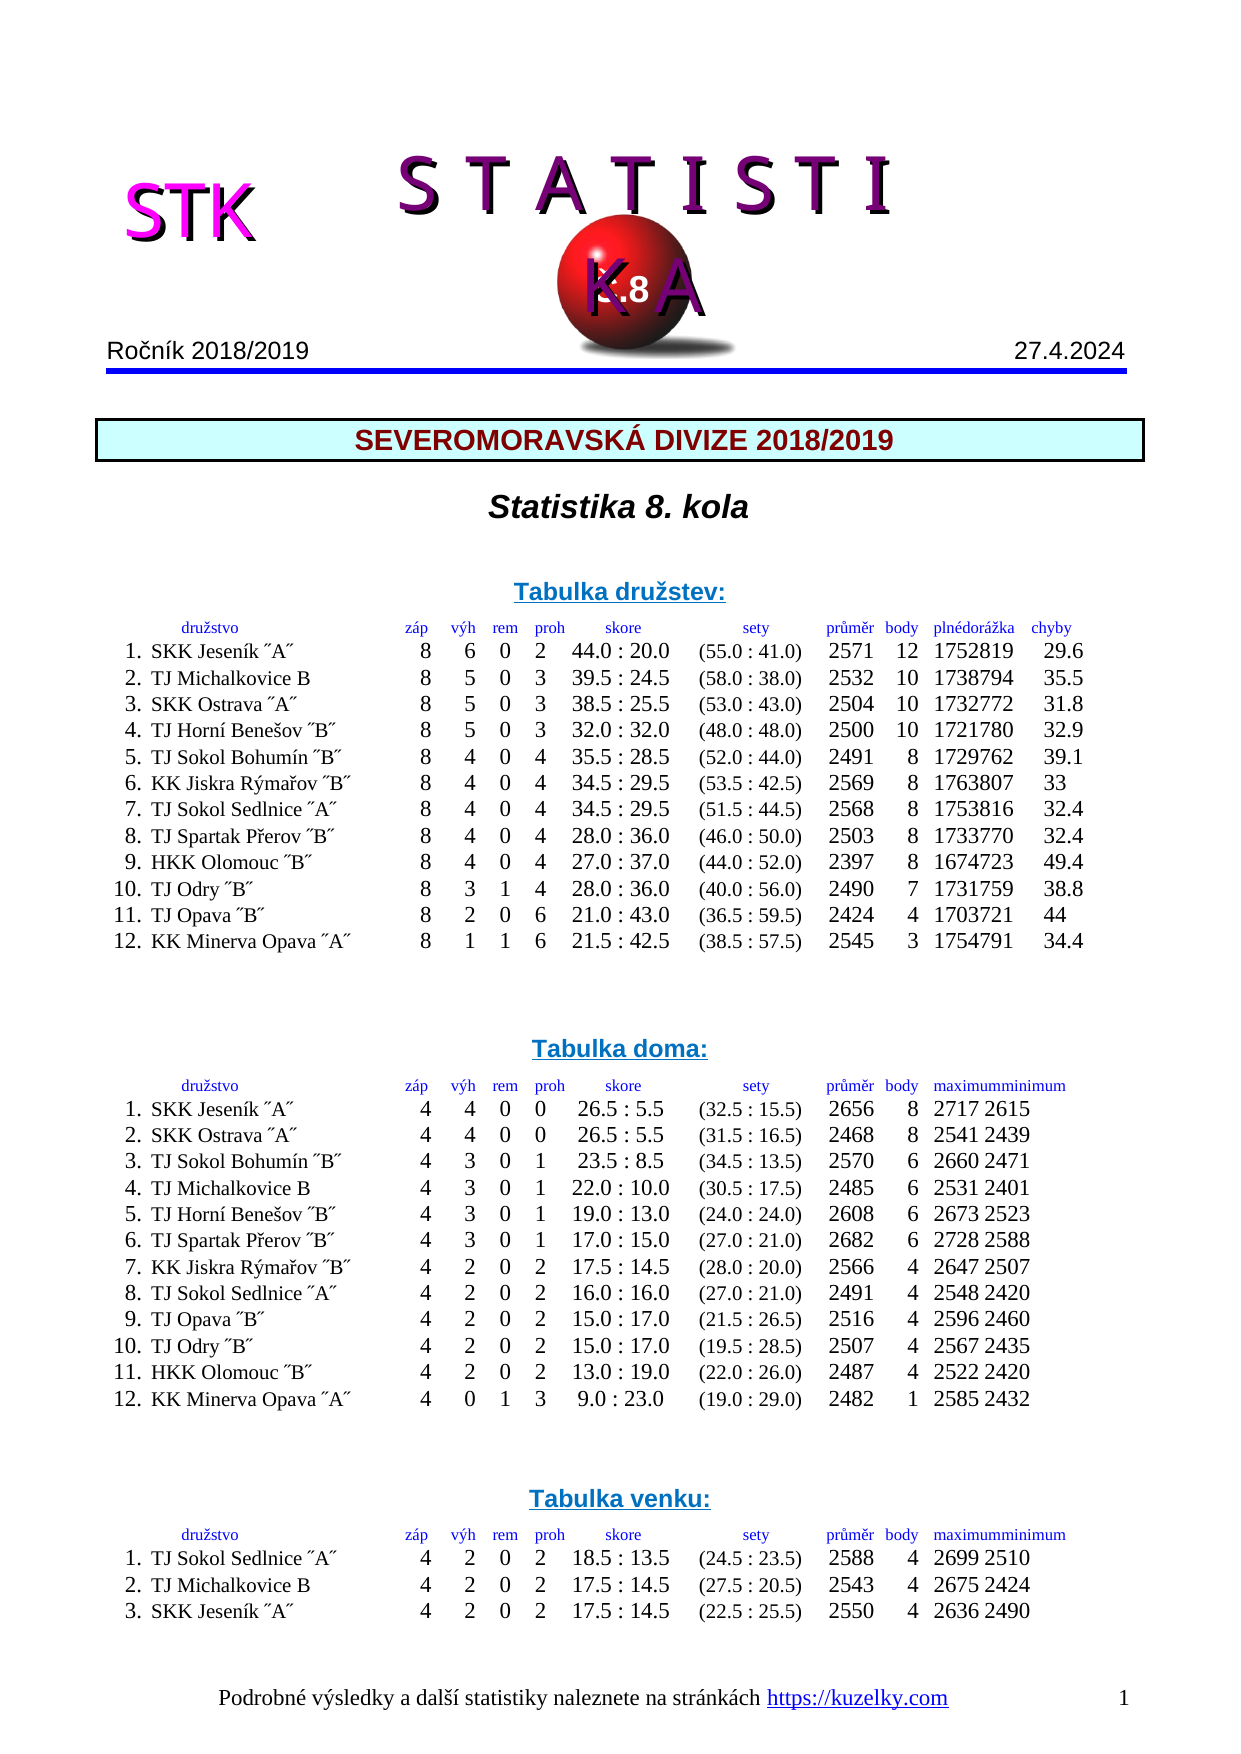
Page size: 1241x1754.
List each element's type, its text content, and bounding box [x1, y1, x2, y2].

text 5. TJ Sokol Bohumín ˝B˝ 8 4 0 4 35.5 : 28.5 (52.0 : 44.0) 2491 8 1729 762 39.1 [106, 743, 1134, 769]
text 2. SKK Ostrava ˝A˝ 4 4 0 0 26.5 : 5.5 (31.5 : 16.5) 2468 8 2541 2439 [106, 1121, 1134, 1147]
text 1. SKK Jeseník ˝A˝ 4 4 0 0 26.5 : 5.5 (32.5 : 15.5) 2656 8 2717 2615 [106, 1095, 1134, 1121]
text 12. KK Minerva Opava ˝A˝ 8 1 1 6 21.5 : 42.5 (38.5 : 57.5) 2545 3 1754 791 34.4 [106, 927, 1134, 954]
text 4. TJ Horní Benešov ˝B˝ 8 5 0 3 32.0 : 32.0 (48.0 : 48.0) 2500 10 1721 780 32.9 [106, 716, 1134, 743]
text 2. TJ Michalkovice B 4 2 0 2 17.5 : 14.5 (27.5 : 20.5) 2543 4 2675 2424 [106, 1571, 1134, 1597]
text 3. TJ Sokol Bohumín ˝B˝ 4 3 0 1 23.5 : 8.5 (34.5 : 13.5) 2570 6 2660 2471 [106, 1147, 1134, 1174]
text Tabulka venku: [94, 1484, 1145, 1513]
text Statistika 8. kola [106, 487, 1134, 526]
text 11. TJ Opava ˝B˝ 8 2 0 6 21.0 : 43.0 (36.5 : 59.5) 2424 4 1703 721 44 [106, 901, 1134, 927]
text 8. TJ Spartak Přerov ˝B˝ 8 4 0 4 28.0 : 36.0 (46.0 : 50.0) 2503 8 1733 770 32.4 [106, 822, 1134, 848]
text 11. HKK Olomouc ˝B˝ 4 2 0 2 13.0 : 19.0 (22.0 : 26.0) 2487 4 2522 2420 [106, 1358, 1134, 1384]
text 5. TJ Horní Benešov ˝B˝ 4 3 0 1 19.0 : 13.0 (24.0 : 24.0) 2608 6 2673 2523 [106, 1200, 1134, 1226]
text družstvo záp výh rem proh skore sety průměr body maximum minimum [106, 1076, 1134, 1095]
text Ročník 2018/2019 27.4.2024 [106, 336, 1134, 365]
text 6. TJ Spartak Přerov ˝B˝ 4 3 0 1 17.0 : 15.0 (27.0 : 21.0) 2682 6 2728 2588 [106, 1226, 1134, 1253]
text 10. TJ Odry ˝B˝ 8 3 1 4 28.0 : 36.0 (40.0 : 56.0) 2490 7 1731 759 38.8 [106, 874, 1134, 901]
text 7. KK Jiskra Rýmařov ˝B˝ 4 2 0 2 17.5 : 14.5 (28.0 : 20.0) 2566 4 2647 2507 [106, 1253, 1134, 1279]
text družstvo záp výh rem proh skore sety průměr body plné dorážka chyby [106, 618, 1134, 637]
text 1. SKK Jeseník ˝A˝ 8 6 0 2 44.0 : 20.0 (55.0 : 41.0) 2571 12 1752 819 29.6 [106, 637, 1134, 664]
text 4. TJ Michalkovice B 4 3 0 1 22.0 : 10.0 (30.5 : 17.5) 2485 6 2531 2401 [106, 1174, 1134, 1200]
text 8. TJ Sokol Sedlnice ˝A˝ 4 2 0 2 16.0 : 16.0 (27.0 : 21.0) 2491 4 2548 2420 [106, 1279, 1134, 1306]
text Č.8 [106, 267, 587, 310]
text 1. TJ Sokol Sedlnice ˝A˝ 4 2 0 2 18.5 : 13.5 (24.5 : 23.5) 2588 4 2699 2510 [106, 1544, 1134, 1571]
text 7. TJ Sokol Sedlnice ˝A˝ 8 4 0 4 34.5 : 29.5 (51.5 : 44.5) 2568 8 1753 816 32.4 [106, 796, 1134, 822]
text 3. SKK Ostrava ˝A˝ 8 5 0 3 38.5 : 25.5 (53.0 : 43.0) 2504 10 1732 772 31.8 [106, 690, 1134, 716]
text Tabulka družstev: [94, 577, 1145, 606]
text Tabulka doma: [94, 1034, 1145, 1063]
text Č.8 [609, 267, 671, 310]
text 10. TJ Odry ˝B˝ 4 2 0 2 15.0 : 17.0 (19.5 : 28.5) 2507 4 2567 2435 [106, 1332, 1134, 1358]
text 6. KK Jiskra Rýmařov ˝B˝ 8 4 0 4 34.5 : 29.5 (53.5 : 42.5) 2569 8 1763 807 33 [106, 769, 1134, 796]
text 9. HKK Olomouc ˝B˝ 8 4 0 4 27.0 : 37.0 (44.0 : 52.0) 2397 8 1674 723 49.4 [106, 848, 1134, 874]
text 3. SKK Jeseník ˝A˝ 4 2 0 2 17.5 : 14.5 (22.5 : 25.5) 2550 4 2636 2490 [106, 1597, 1134, 1623]
text 12. KK Minerva Opava ˝A˝ 4 0 1 3 9.0 : 23.0 (19.0 : 29.0) 2482 1 2585 2432 [106, 1384, 1134, 1411]
text Č.8 [687, 267, 1134, 310]
text 2. TJ Michalkovice B 8 5 0 3 39.5 : 24.5 (58.0 : 38.0) 2532 10 1738 794 35.5 [106, 664, 1134, 690]
text 9. TJ Opava ˝B˝ 4 2 0 2 15.0 : 17.0 (21.5 : 26.5) 2516 4 2596 2460 [106, 1306, 1134, 1332]
text družstvo záp výh rem proh skore sety průměr body maximum minimum [106, 1525, 1134, 1544]
subtitle Severomoravská divize 2018/2019 [98, 421, 1142, 459]
